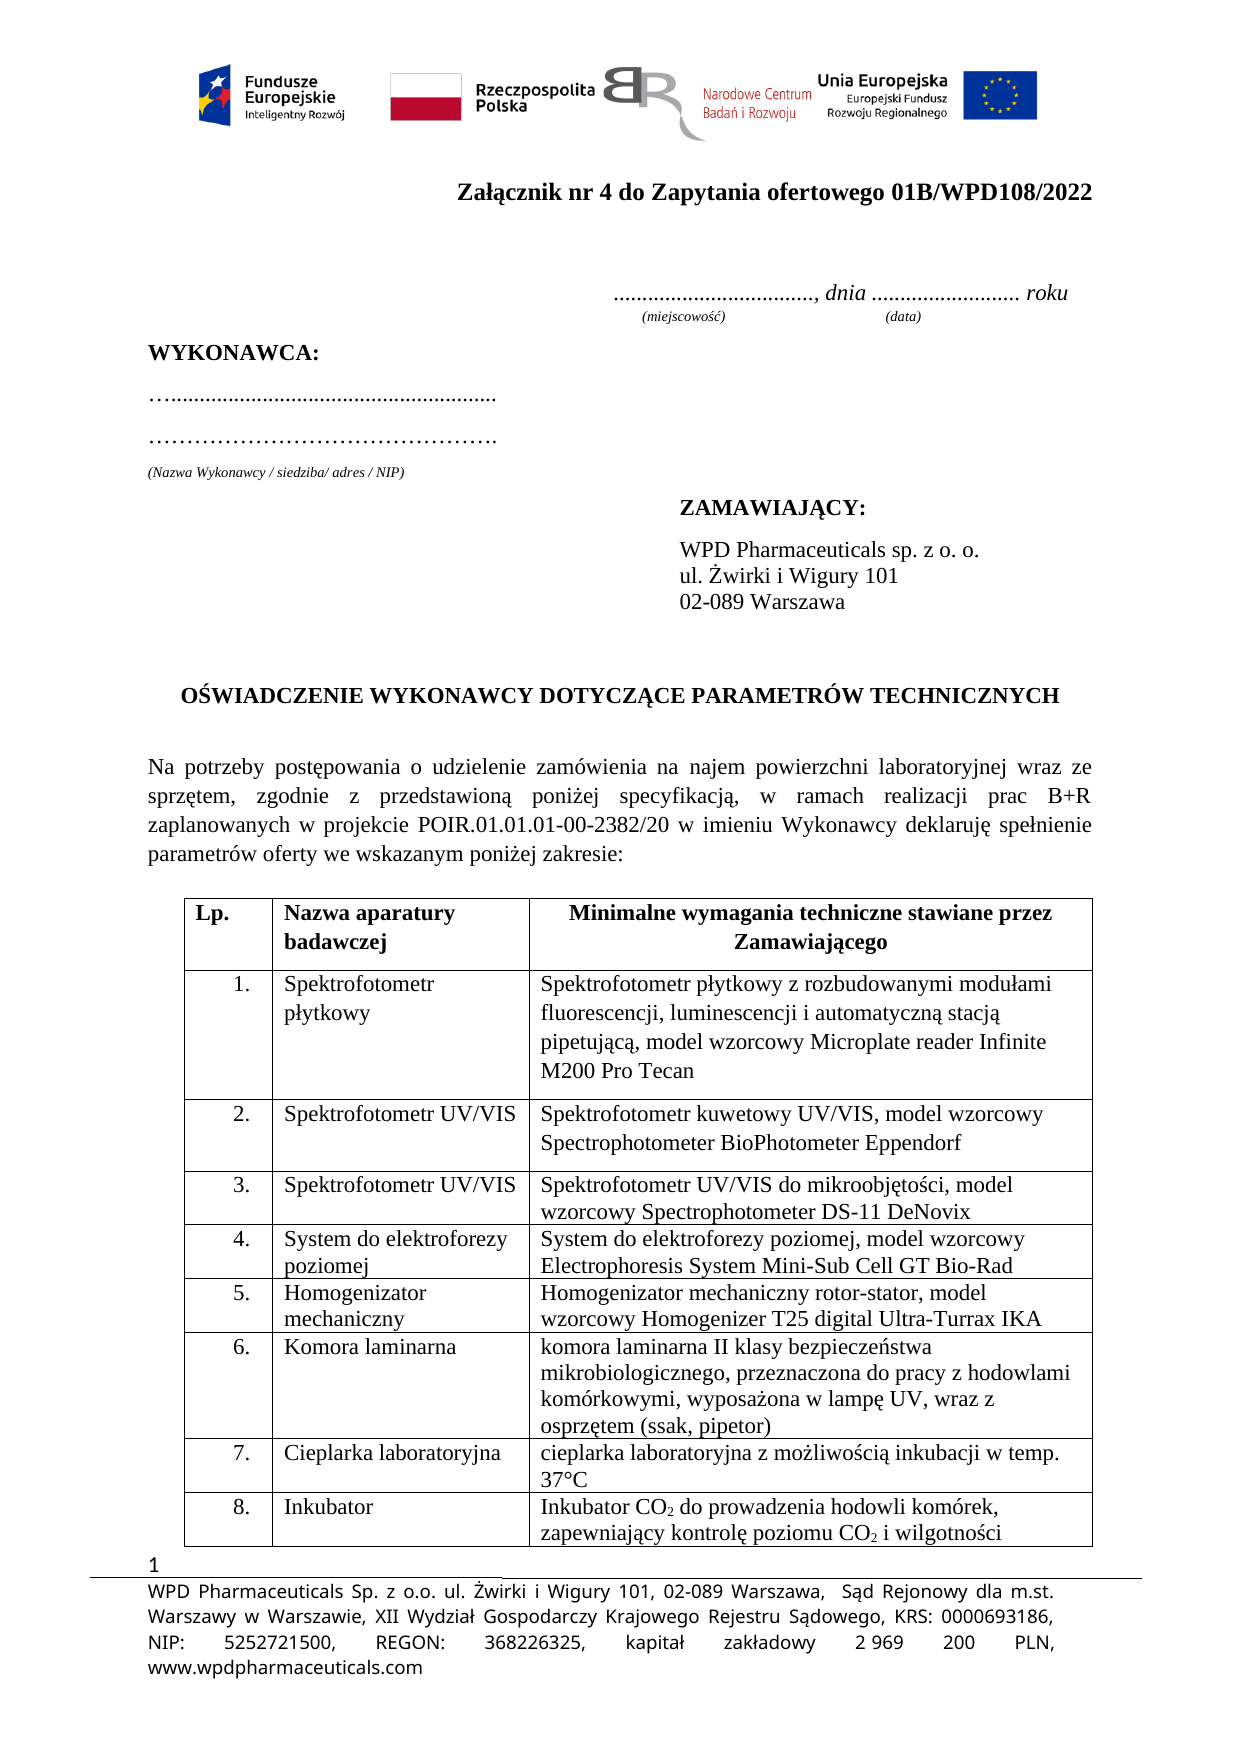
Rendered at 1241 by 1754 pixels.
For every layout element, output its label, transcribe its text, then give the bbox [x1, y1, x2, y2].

table_cell [185, 1172, 272, 1224]
text (miejscowość) (data) [148, 308, 1092, 325]
table_cell Homogenizator mechaniczny rotor-stator, model wzorcowy Homogenizer T25 digital Ultra-Turrax IKA [530, 1279, 1092, 1332]
table_cell cieplarka laboratoryjna z możliwością inkubacji w temp. 37°C [530, 1439, 1092, 1492]
text (Nazwa Wykonawcy / siedziba/ adres / NIP) [148, 463, 1092, 480]
table_cell Spektrofotometr płytkowy [273, 971, 529, 1099]
text Na potrzeby postępowania o udzielenie zamówienia na najem powierzchni laboratoryjnej wraz ze sprzętem, zgodnie z przedstawioną poniżej specyfikacją, w ramach realizacji prac B+R zaplanowanych w projekcie POIR.01.01.01-00-2382/20 w imieniu Wykonawcy deklaruję spełnienie parametrów oferty we wskazanym poniżej zakresie: [148, 753, 1092, 866]
table_cell Inkubator [273, 1493, 529, 1546]
table_cell Spektrofotometr UV/VIS [273, 1172, 529, 1224]
subtitle OŚWIADCZENIE WYKONAWCY DOTYCZĄCE PARAMETRÓW TECHNICZNYCH [148, 683, 1092, 709]
subtitle ..................................., dnia .......................... roku [516, 279, 1092, 305]
table_cell [185, 971, 272, 1099]
table_cell Spektrofotometr UV/VIS do mikroobjętości, model wzorcowy Spectrophotometer DS-11 DeNovix [530, 1172, 1092, 1224]
table_cell komora laminarna II klasy bezpieczeństwa mikrobiologicznego, przeznaczona do pracy z hodowlami komórkowymi, wyposażona w lampę UV, wraz z osprzętem (ssak, pipetor) [530, 1333, 1092, 1438]
picture [183, 44, 1052, 141]
table_cell Homogenizator mechaniczny [273, 1279, 529, 1332]
table_cell [185, 1225, 272, 1278]
text 02-089 Warszawa [679, 588, 1092, 615]
text ………………………………………. [148, 422, 1092, 448]
table_header Lp. [185, 899, 272, 969]
table_cell [185, 1279, 272, 1332]
table_cell System do elektroforezy poziomej, model wzorcowy Electrophoresis System Mini-Sub Cell GT Bio-Rad [530, 1225, 1092, 1278]
text WPD Pharmaceuticals sp. z o. o. [679, 536, 1092, 562]
table_cell [185, 1493, 272, 1546]
table_cell [185, 1333, 272, 1438]
table_cell Inkubator CO2 do prowadzenia hodowli komórek, zapewniający kontrolę poziomu CO2 i wilgotności [530, 1493, 1092, 1546]
text WYKONAWCA: [148, 339, 1092, 365]
table_cell Spektrofotometr UV/VIS [273, 1100, 529, 1171]
table_cell System do elektroforezy poziomej [273, 1225, 529, 1278]
table_cell [185, 1439, 272, 1492]
table_header Minimalne wymagania techniczne stawiane przez Zamawiającego [530, 899, 1092, 969]
table_cell Cieplarka laboratoryjna [273, 1439, 529, 1492]
table_header Nazwa aparatury badawczej [273, 899, 529, 969]
table_cell [185, 1100, 272, 1171]
table_cell Spektrofotometr kuwetowy UV/VIS, model wzorcowy Spectrophotometer BioPhotometer Eppendorf [530, 1100, 1092, 1171]
text Załącznik nr 4 do Zapytania ofertowego 01B/WPD108/2022 [148, 177, 1092, 206]
table_cell Komora laminarna [273, 1333, 529, 1438]
table_cell Spektrofotometr płytkowy z rozbudowanymi modułami fluorescencji, luminescencji i automatyczną stacją pipetującą, model wzorcowy Microplate reader Infinite M200 Pro Tecan [530, 971, 1092, 1099]
text ul. Żwirki i Wigury 101 [679, 562, 1092, 588]
text …......................................................... [148, 380, 1092, 407]
text ZAMAWIAJĄCY: [679, 494, 1092, 521]
